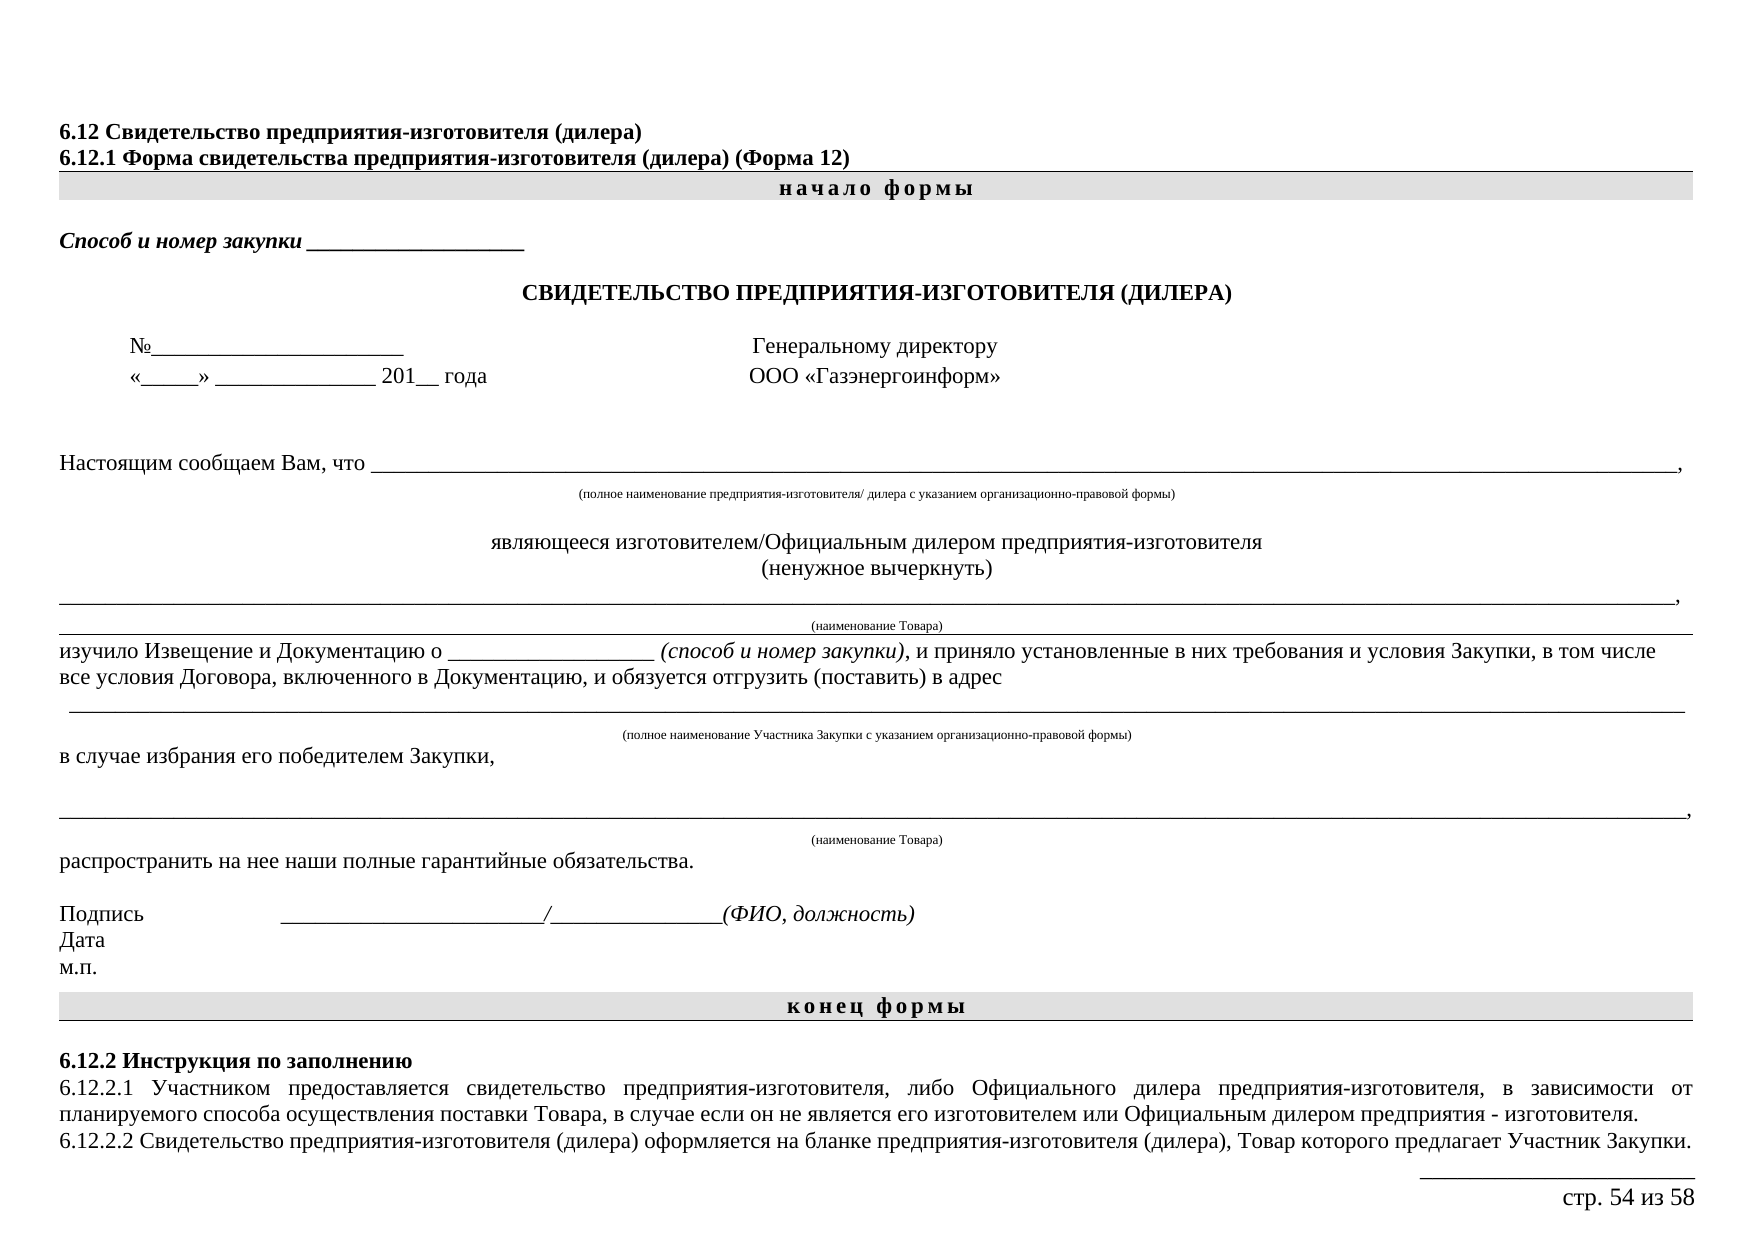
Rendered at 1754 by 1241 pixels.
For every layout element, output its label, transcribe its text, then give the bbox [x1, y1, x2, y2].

text являющееся изготовителем/Официальным дилером предприятия-изготовителя [59, 528, 1695, 554]
table_header Генеральному директору ООО «Газэнергоинформ» [616, 332, 1133, 423]
text в случае избрания его победителем Закупки, [59, 742, 1695, 768]
text 6.12.1 Форма свидетельства предприятия-изготовителя (дилера) (Форма 12) [59, 144, 1695, 171]
text Настоящим сообщаем Вам, что __________________________________________________________________________________________________________________, [59, 449, 1695, 475]
text (наименование Товара) [59, 607, 1695, 633]
text _____________________________________________________________________________________________________________________________________________, [59, 581, 1695, 607]
text 6.12 Свидетельство предприятия-изготовителя (дилера) [59, 118, 1695, 144]
table_header №______________________ «_____» ______________ 201__ года [118, 332, 616, 423]
text 6.12.2.1 Участником предоставляется свидетельство предприятия-изготовителя, либо Официального дилера предприятия-изготовителя, в зависимости от планируемого способа осуществления поставки Товара, в случае если он не является его изготовителем или Официальным дилером предприятия - изготовителя. [59, 1074, 1695, 1127]
text Способ и номер закупки ___________________ [59, 227, 1695, 253]
text 6.12.2 Инструкция по заполнению [59, 1048, 1695, 1074]
text (полное наименование предприятия-изготовителя/ дилера с указанием организационно-правовой формы) [59, 475, 1695, 502]
text 6.12.2.2 Свидетельство предприятия-изготовителя (дилера) оформляется на бланке предприятия-изготовителя (дилера), Товар которого предлагает Участник Закупки. [59, 1127, 1695, 1153]
text (полное наименование Участника Закупки с указанием организационно-правовой формы) [59, 716, 1695, 742]
text Дата [59, 927, 1695, 953]
text _____________________________________________________________________________________________________________________________________________ [59, 689, 1695, 716]
text распространить на нее наши полные гарантийные обязательства. [59, 847, 1695, 874]
text Подпись _______________________/_______________(ФИО, должность) [59, 900, 1695, 927]
text изучило Извещение и Документацию о __________________ (способ и номер закупки), и приняло установленные в них требования и условия Закупки, в том числе все условия Договора, включенного в Документацию, и обязуется отгрузить (поставить) в адрес [59, 635, 1693, 689]
text м.п. [59, 953, 1695, 979]
text (наименование Товара) [59, 821, 1695, 847]
text СВИДЕТЕЛЬСТВО ПРЕДПРИЯТИЯ-ИЗГОТОВИТЕЛЯ (ДИЛЕРА) [59, 279, 1695, 306]
text начало формы [59, 172, 1693, 200]
text ______________________________________________________________________________________________________________________________________________, [59, 795, 1695, 821]
text (ненужное вычеркнуть) [59, 554, 1695, 581]
text конец формы [59, 992, 1693, 1020]
